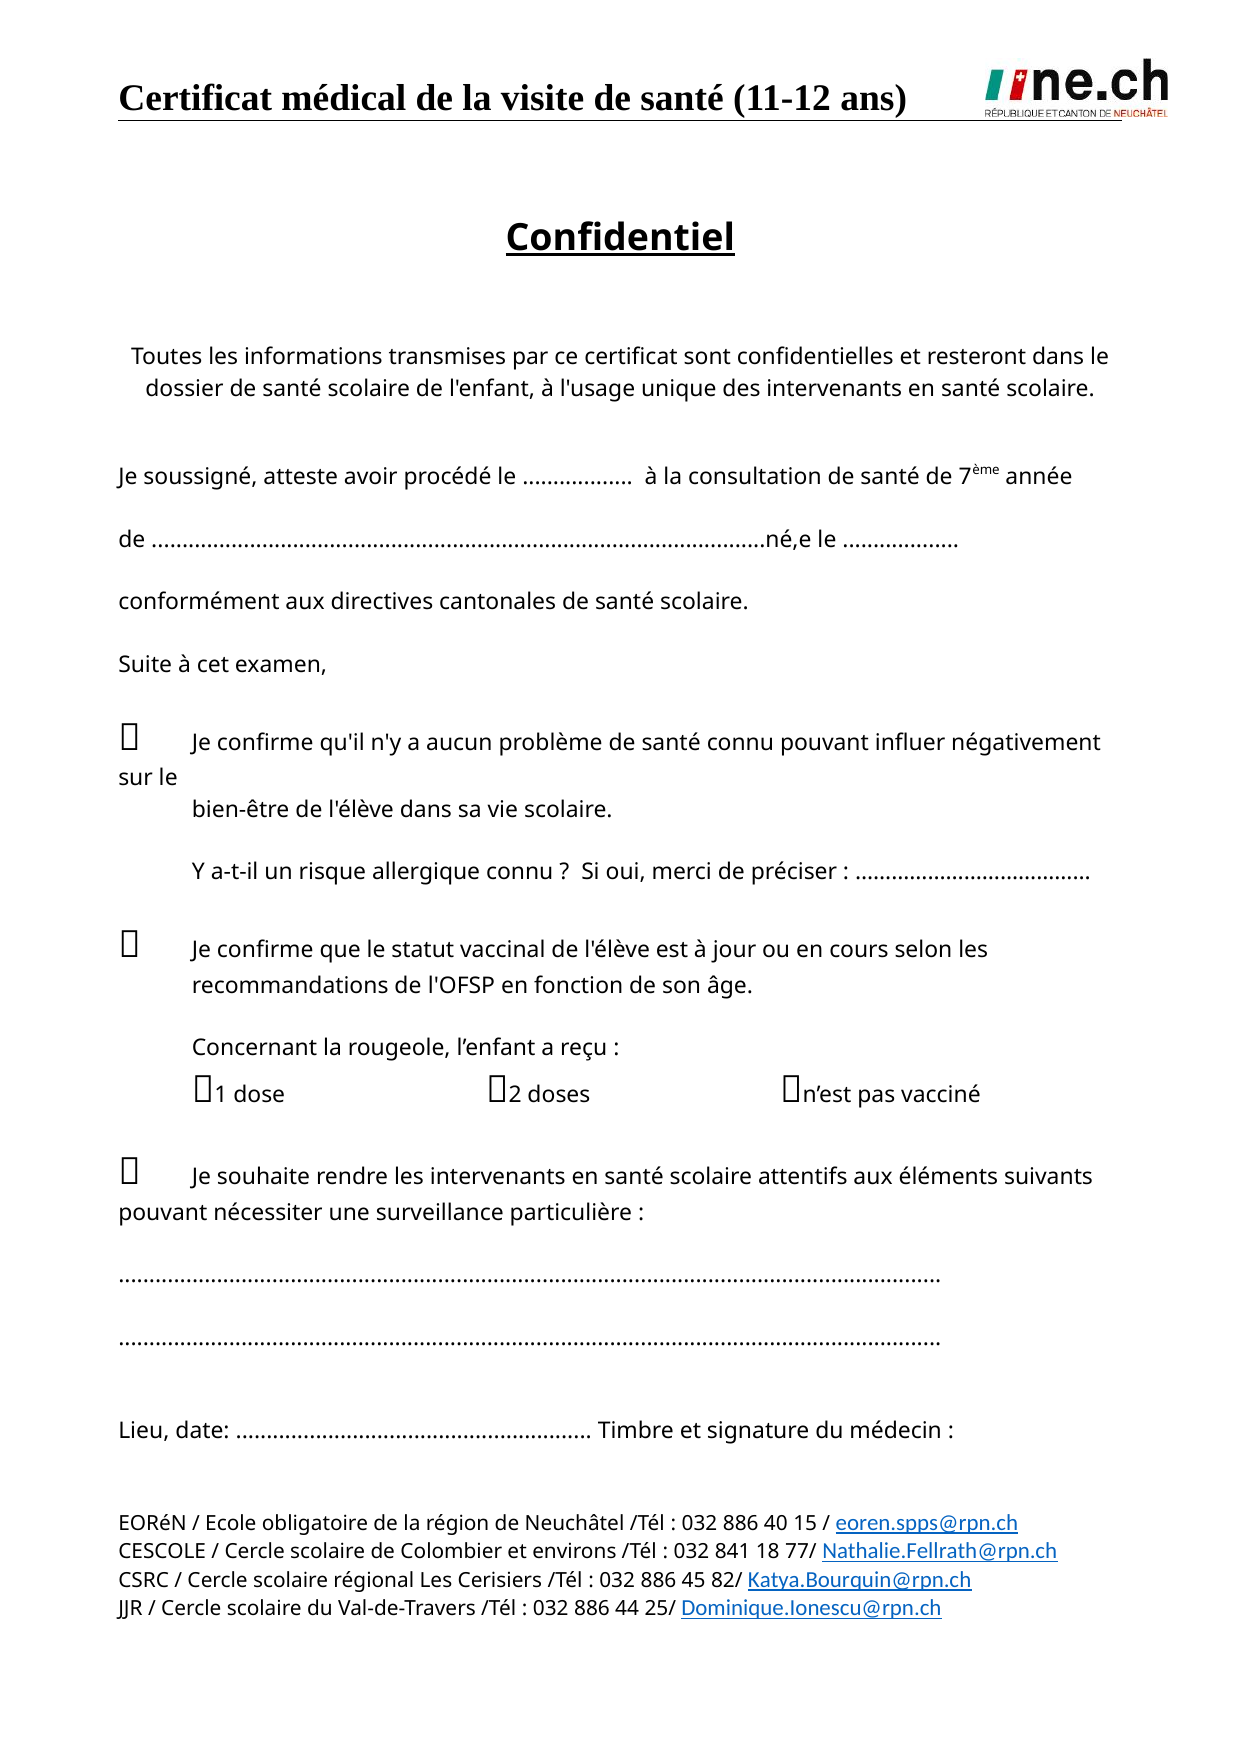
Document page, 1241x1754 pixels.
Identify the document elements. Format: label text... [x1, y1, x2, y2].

text Suite à cet examen, [118, 648, 1122, 679]
text ...................................................................................................................................... [118, 1321, 1122, 1352]
text Je soussigné, atteste avoir procédé le .................. à la consultation de santé de 7ème année [118, 460, 1122, 492]
text  Je confirme qu'il n'y a aucun problème de santé connu pouvant influer négativement sur le [118, 710, 1122, 793]
text  Je souhaite rendre les intervenants en santé scolaire attentifs aux éléments suivants pouvant nécessiter une surveillance particulière : [118, 1145, 1122, 1227]
text 1 dose 2 doses n’est pas vacciné [192, 1062, 1122, 1113]
text Confidentiel [118, 210, 1122, 261]
text conformément aux directives cantonales de santé scolaire. [118, 585, 1122, 617]
text dossier de santé scolaire de l'enfant, à l'usage unique des intervenants en santé scolaire. [118, 372, 1122, 403]
picture [985, 58, 1168, 117]
text de ....................................................................................................né,e le ................... [118, 523, 1122, 554]
text bien-être de l'élève dans sa vie scolaire. [118, 793, 1122, 824]
text CSRC / Cercle scolaire régional Les Cerisiers /Tél : 032 886 45 82/ Katya.Bourquin@rpn.ch [118, 1565, 1122, 1593]
text CESCOLE / Cercle scolaire de Colombier et environs /Tél : 032 841 18 77/ Nathalie.Fellrath@rpn.ch [118, 1537, 1122, 1565]
text Concernant la rougeole, l’enfant a reçu : [118, 1031, 1122, 1062]
text  Je confirme que le statut vaccinal de l'élève est à jour ou en cours selon les recommandations de l'OFSP en fonction de son âge. [118, 918, 1122, 1000]
text Toutes les informations transmises par ce certificat sont confidentielles et resteront dans le [118, 340, 1122, 372]
text Y a-t-il un risque allergique connu ? Si oui, merci de préciser : ………………………………… [118, 855, 1122, 886]
text JJR / Cercle scolaire du Val-de-Travers /Tél : 032 886 44 25/ Dominique.Ionescu@rpn.ch [118, 1593, 1122, 1622]
text Lieu, date: .......................................................... Timbre et signature du médecin : [118, 1414, 1122, 1446]
text EORéN / Ecole obligatoire de la région de Neuchâtel /Tél : 032 886 40 15 / eoren.spps@rpn.ch [118, 1508, 1122, 1537]
text ...................................................................................................................................... [118, 1258, 1122, 1289]
